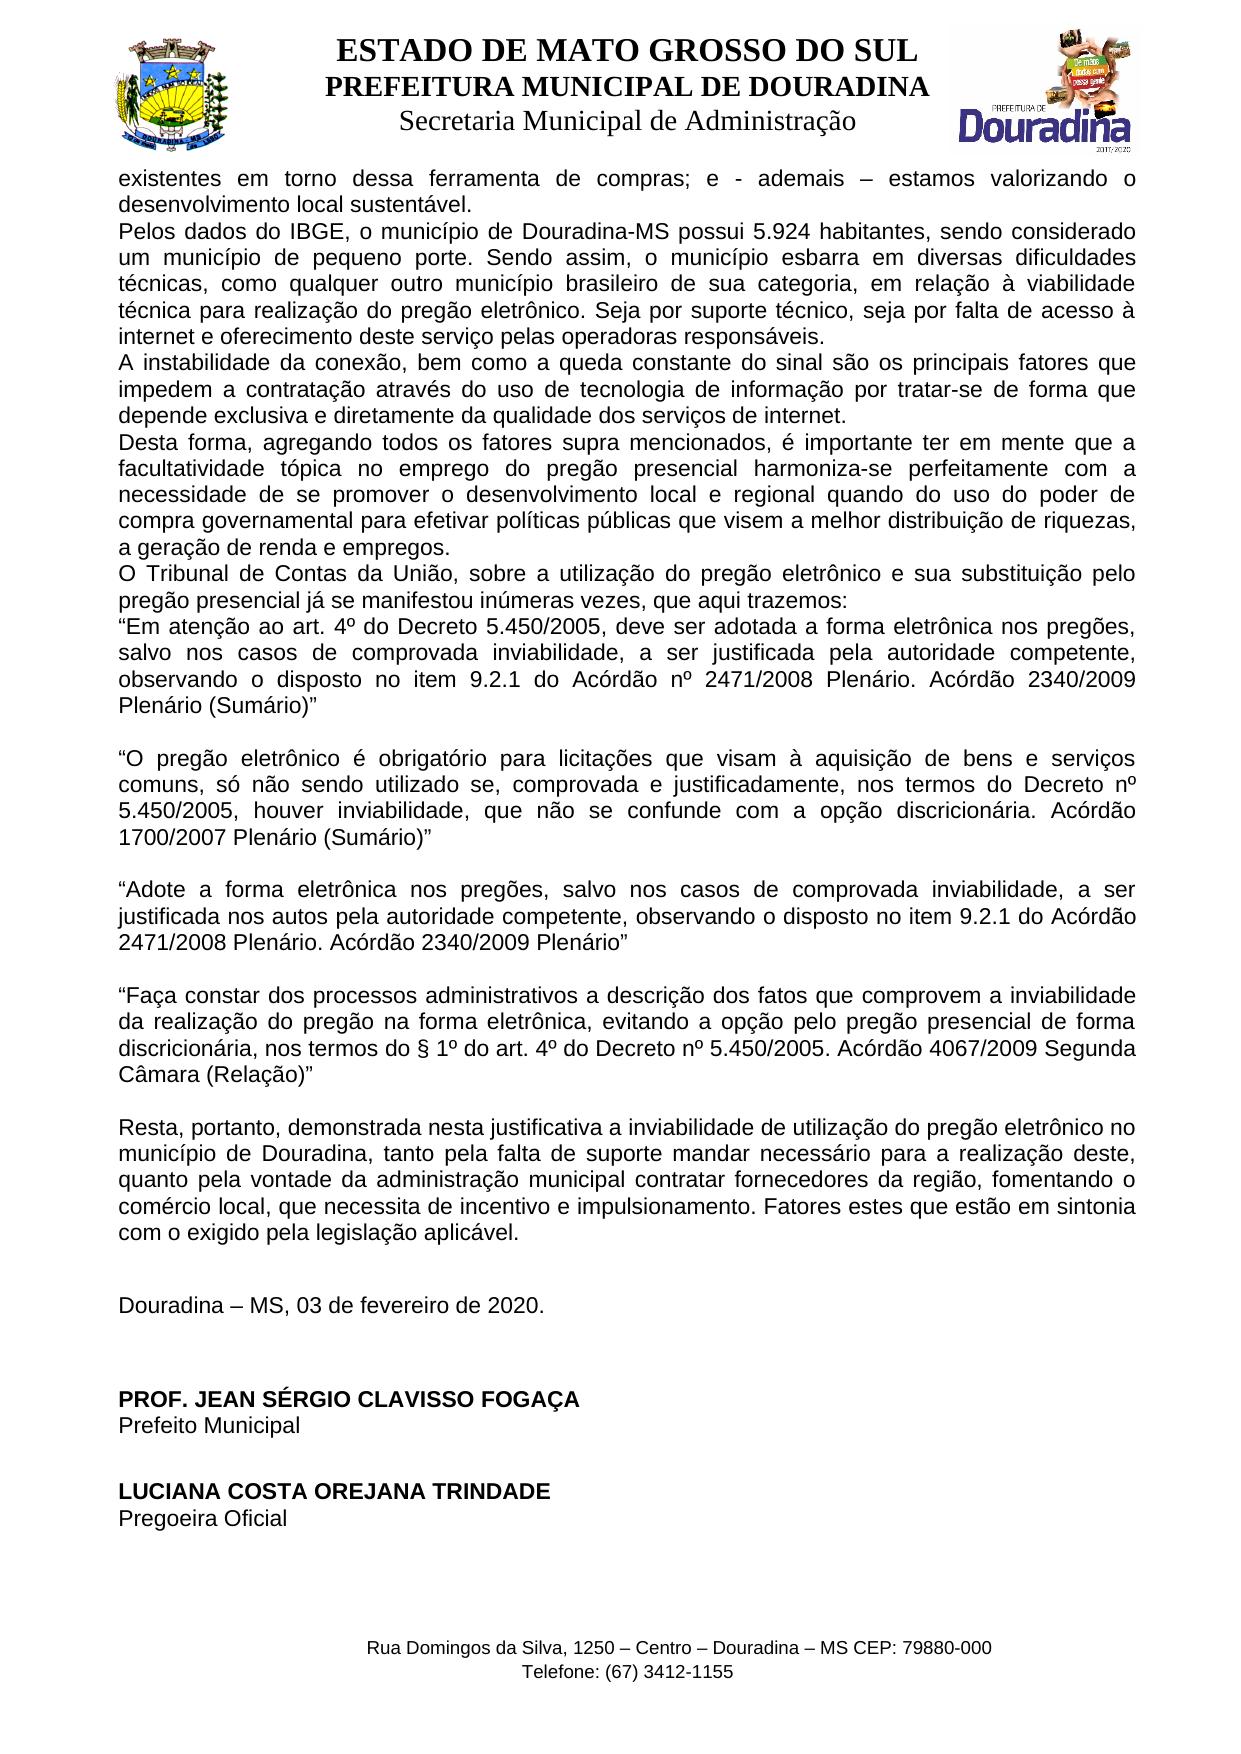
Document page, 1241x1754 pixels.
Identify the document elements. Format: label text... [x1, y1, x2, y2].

text “O pregão eletrônico é obrigatório para licitações que visam à aquisição de bens e serviços comuns, só não sendo utilizado se, comprovada e justificadamente, nos termos do Decreto nº 5.450/2005, houver inviabilidade, que não se confunde com a opção discricionária. Acórdão 1700/2007 Plenário (Sumário)” [118, 745, 1137, 850]
picture [948, 25, 1141, 156]
picture [104, 25, 237, 162]
text “Faça constar dos processos administrativos a descrição dos fatos que comprovem a inviabilidade da realização do pregão na forma eletrônica, evitando a opção pelo pregão presencial de forma discricionária, nos termos do § 1º do art. 4º do Decreto nº 5.450/2005. Acórdão 4067/2009 Segunda Câmara (Relação)” [118, 982, 1137, 1087]
text Prefeito Municipal [118, 1412, 1137, 1439]
text PROF. JEAN SÉRGIO CLAVISSO FOGAÇA [118, 1386, 1137, 1412]
text LUCIANA COSTA OREJANA TRINDADE [118, 1478, 1174, 1504]
text Pelos dados do IBGE, o município de Douradina-MS possui 5.924 habitantes, sendo considerado um município de pequeno porte. Sendo assim, o município esbarra em diversas dificuldades técnicas, como qualquer outro município brasileiro de sua categoria, em relação à viabilidade técnica para realização do pregão eletrônico. Seja por suporte técnico, seja por falta de acesso à internet e oferecimento deste serviço pelas operadoras responsáveis. [118, 218, 1137, 349]
text Douradina – MS, 03 de fevereiro de 2020. [118, 1292, 1137, 1319]
text “Em atenção ao art. 4º do Decreto 5.450/2005, deve ser adotada a forma eletrônica nos pregões, salvo nos casos de comprovada inviabilidade, a ser justificada pela autoridade competente, observando o disposto no item 9.2.1 do Acórdão nº 2471/2008 Plenário. Acórdão 2340/2009 Plenário (Sumário)” [118, 613, 1137, 718]
text “Adote a forma eletrônica nos pregões, salvo nos casos de comprovada inviabilidade, a ser justificada nos autos pela autoridade competente, observando o disposto no item 9.2.1 do Acórdão 2471/2008 Plenário. Acórdão 2340/2009 Plenário” [118, 876, 1137, 956]
text O Tribunal de Contas da União, sobre a utilização do pregão eletrônico e sua substituição pelo pregão presencial já se manifestou inúmeras vezes, que aqui trazemos: [118, 560, 1137, 613]
text Resta, portanto, demonstrada nesta justificativa a inviabilidade de utilização do pregão eletrônico no município de Douradina, tanto pela falta de suporte mandar necessário para a realização deste, quanto pela vontade da administração municipal contratar fornecedores da região, fomentando o comércio local, que necessita de incentivo e impulsionamento. Fatores estes que estão em sintonia com o exigido pela legislação aplicável. [118, 1114, 1137, 1245]
text Desta forma, agregando todos os fatores supra mencionados, é importante ter em mente que a facultatividade tópica no emprego do pregão presencial harmoniza-se perfeitamente com a necessidade de se promover o desenvolvimento local e regional quando do uso do poder de compra governamental para efetivar políticas públicas que visem a melhor distribuição de riquezas, a geração de renda e empregos. [118, 428, 1137, 560]
text Pregoeira Oficial [118, 1504, 1137, 1531]
text A instabilidade da conexão, bem como a queda constante do sinal são os principais fatores que impedem a contratação através do uso de tecnologia de informação por tratar-se de forma que depende exclusiva e diretamente da qualidade dos serviços de internet. [118, 349, 1137, 428]
